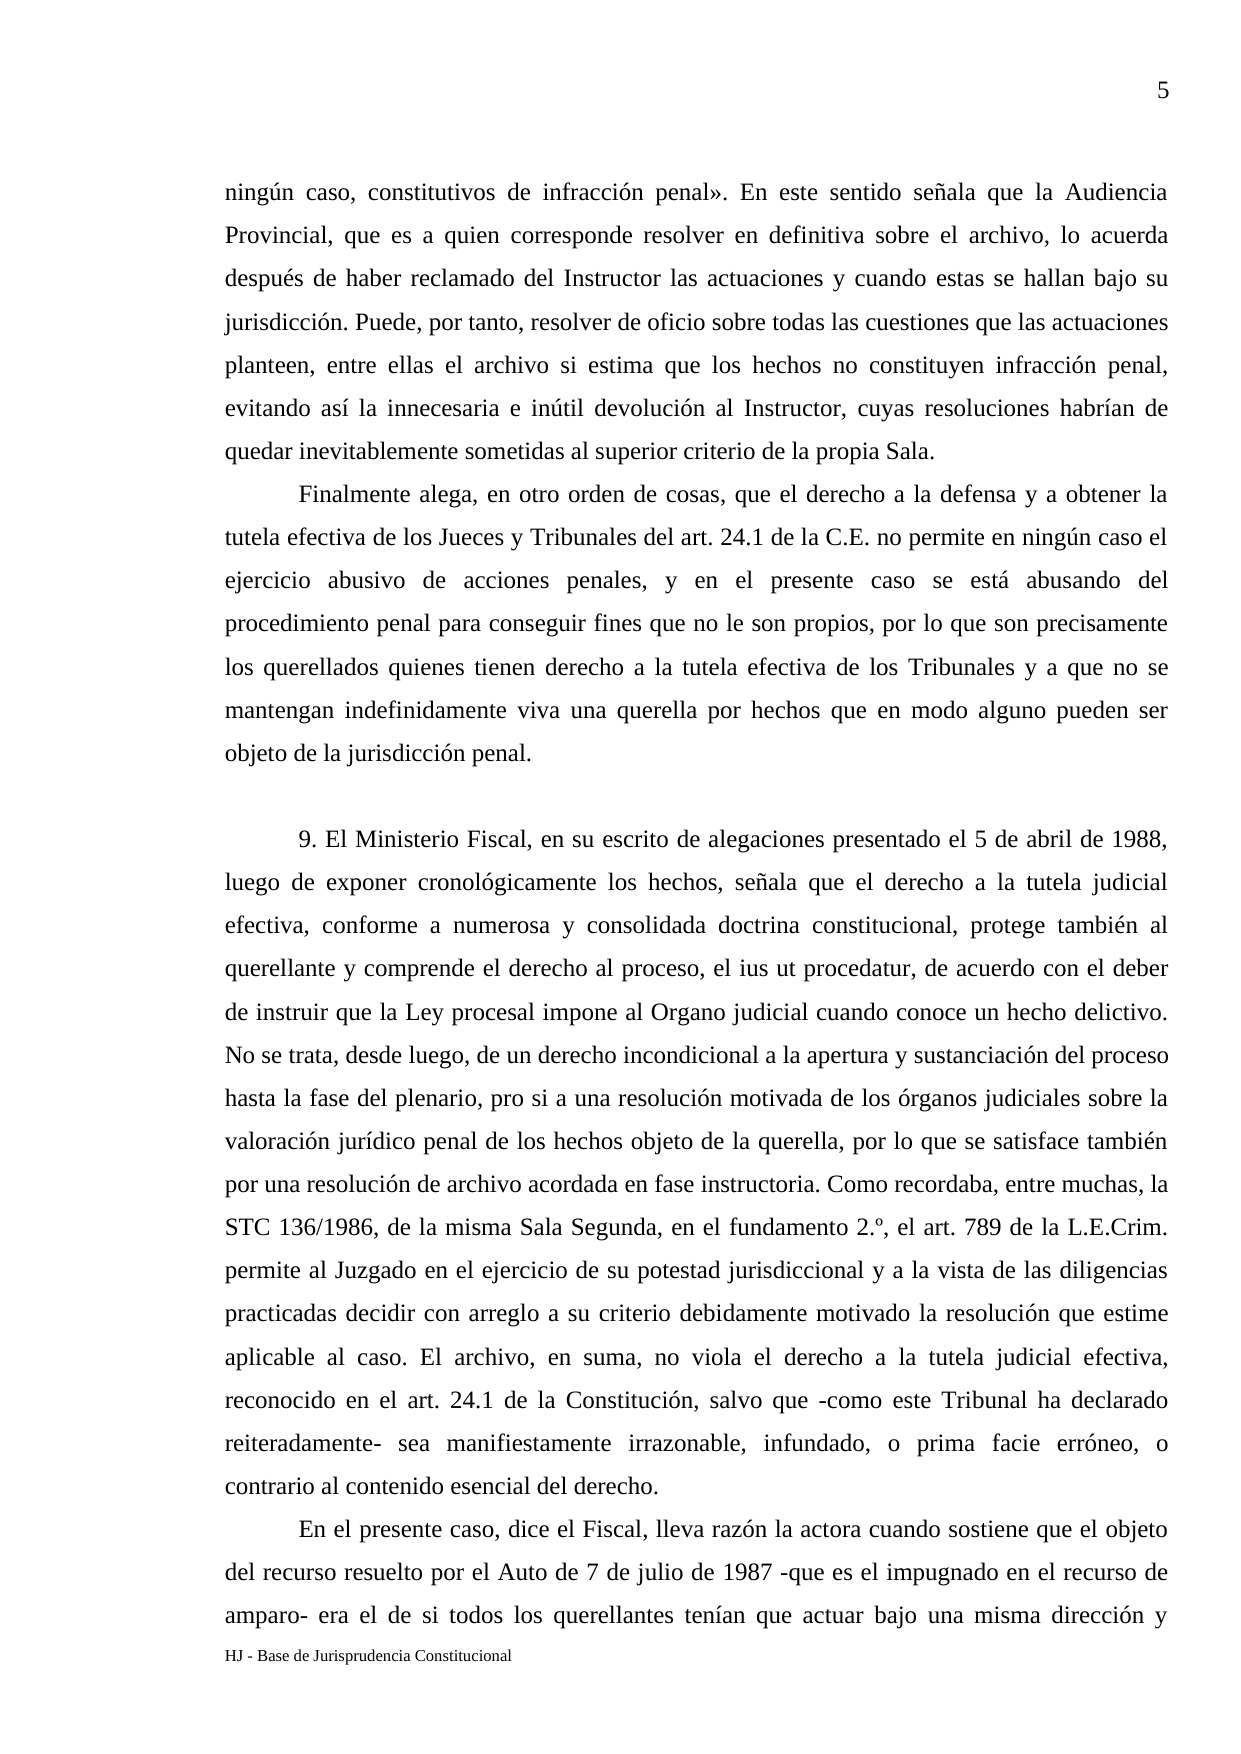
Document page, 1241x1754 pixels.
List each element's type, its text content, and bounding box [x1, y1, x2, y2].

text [224, 177, 1169, 465]
text 9. El Ministerio Fiscal, en su escrito de alegaciones presentado el 5 de abril de 1988, luego de exponer cronológicamente los hechos, señala que el derecho a la tutela judicial efectiva, conforme a numerosa y consolidada doctrina constitucional, protege también al querellante y comprende el derecho al proceso, el ius ut procedatur, de acuerdo con el deber de instruir que la Ley procesal impone al Organo judicial cuando conoce un hecho delictivo. No se trata, desde luego, de un derecho incondicional a la apertura y sustanciación del proceso hasta la fase del plenario, pro si a una resolución motivada de los órganos judiciales sobre la valoración jurídico penal de los hechos objeto de la querella, por lo que se satisface también por una resolución de archivo acordada en fase instructoria. Como recordaba, entre muchas, la STC 136/1986, de la misma Sala Segunda, en el fundamento 2.º, el art. 789 de la L.E.Crim. permite al Juzgado en el ejercicio de su potestad jurisdiccional y a la vista de las diligencias practicadas decidir con arreglo a su criterio debidamente motivado la resolución que estime aplicable al caso. El archivo, en suma, no viola el derecho a la tutela judicial efectiva, reconocido en el art. 24.1 de la Constitución, salvo que -como este Tribunal ha declarado reiteradamente- sea manifiestamente irrazonable, infundado, o prima facie erróneo, o contrario al contenido esencial del derecho. [224, 824, 1169, 1500]
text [224, 1514, 1169, 1629]
text Finalmente alega, en otro orden de cosas, que el derecho a la defensa y a obtener la tutela efectiva de los Jueces y Tribunales del art. 24.1 de la C.E. no permite en ningún caso el ejercicio abusivo de acciones penales, y en el presente caso se está abusando del procedimiento penal para conseguir fines que no le son propios, por lo que son precisamente los querellados quienes tienen derecho a la tutela efectiva de los Tribunales y a que no se mantengan indefinidamente viva una querella por hechos que en modo alguno pueden ser objeto de la jurisdicción penal. [224, 479, 1169, 767]
